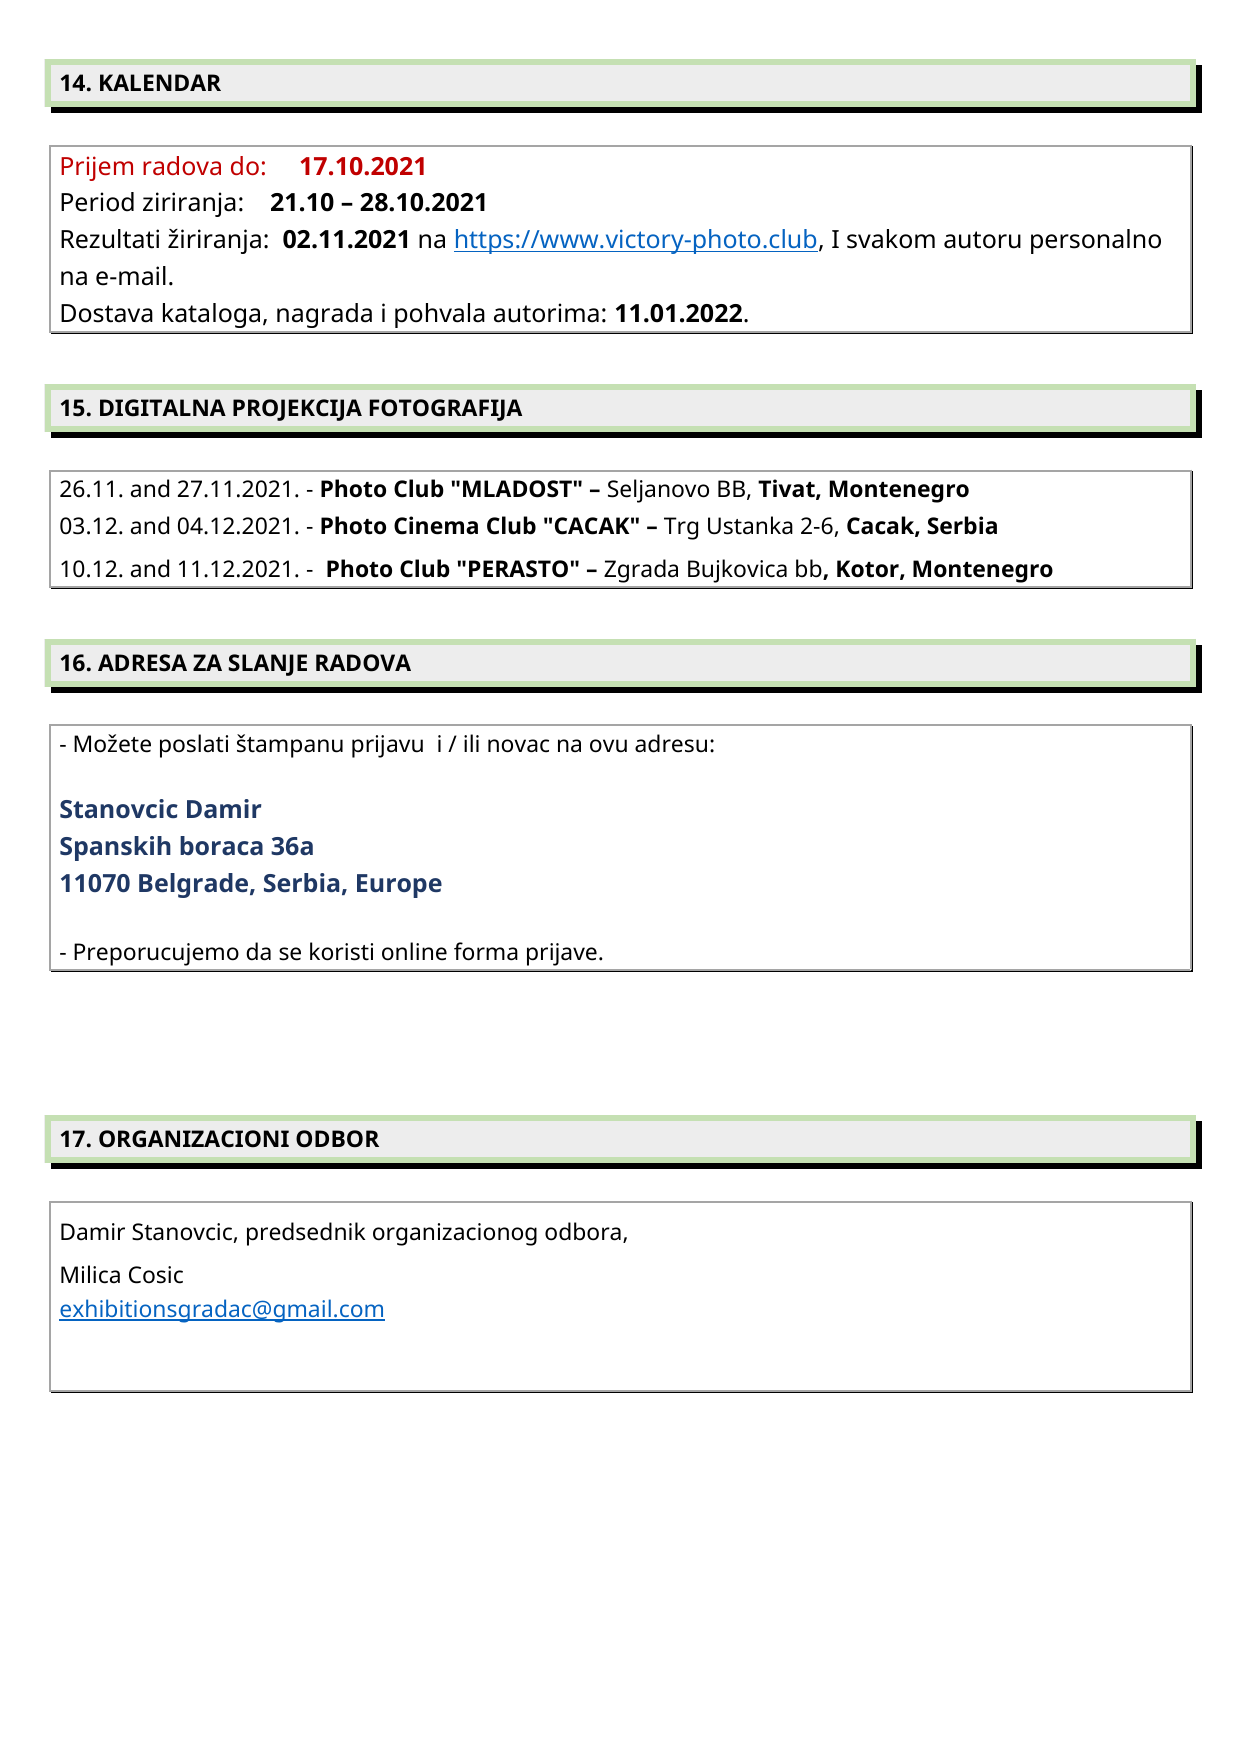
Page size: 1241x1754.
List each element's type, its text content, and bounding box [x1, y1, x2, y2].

text 14. KALENDAR [51, 65, 1190, 101]
text 17. ORGANIZACIONI ODBOR [51, 1121, 1190, 1157]
text - Možete poslati štampanu prijavu i / ili novac na ovu adresu: [51, 726, 1190, 788]
text 15. DIGITALNA PROJEKCIJA FOTOGRAFIJA [51, 390, 1190, 426]
text 26.11. and 27.11.2021. - Photo Club "MLADOST" – Seljanovo BB, Tivat, Montenegro [51, 472, 1190, 504]
text 10.12. and 11.12.2021. - Photo Club "PERASTO" – Zgrada Bujkovica bb, Kotor, Montenegro [51, 549, 1190, 586]
text Stanovcic Damir [51, 788, 1190, 825]
text Spanskih boraca 36a [51, 825, 1190, 862]
text Milica Cosic [51, 1256, 1190, 1289]
text Damir Stanovcic, predsednik organizacionog odbora, [51, 1213, 1190, 1248]
text 11070 Belgrade, Serbia, Europe - Preporucujemo da se koristi online forma prijave. [51, 862, 1190, 969]
text 03.12. and 04.12.2021. - Photo Cinema Club "CACAK" – Trg Ustanka 2-6, Cacak, Serbia [51, 506, 1190, 541]
text Rezultati žiriranja: 02.11.2021 na https://www.victory-photo.club, I svakom autoru personalno na e-mail. Dostava kataloga, nagrada i pohvala autorima: 11.01.2022. [51, 218, 1190, 331]
text exhibitionsgradac@gmail.com [51, 1289, 1190, 1324]
text 16. ADRESA ZA SLANJE RADOVA [51, 645, 1190, 681]
text Prijem radova do: 17.10.2021 Period ziriranja: 21.10 – 28.10.2021 [51, 147, 1190, 218]
